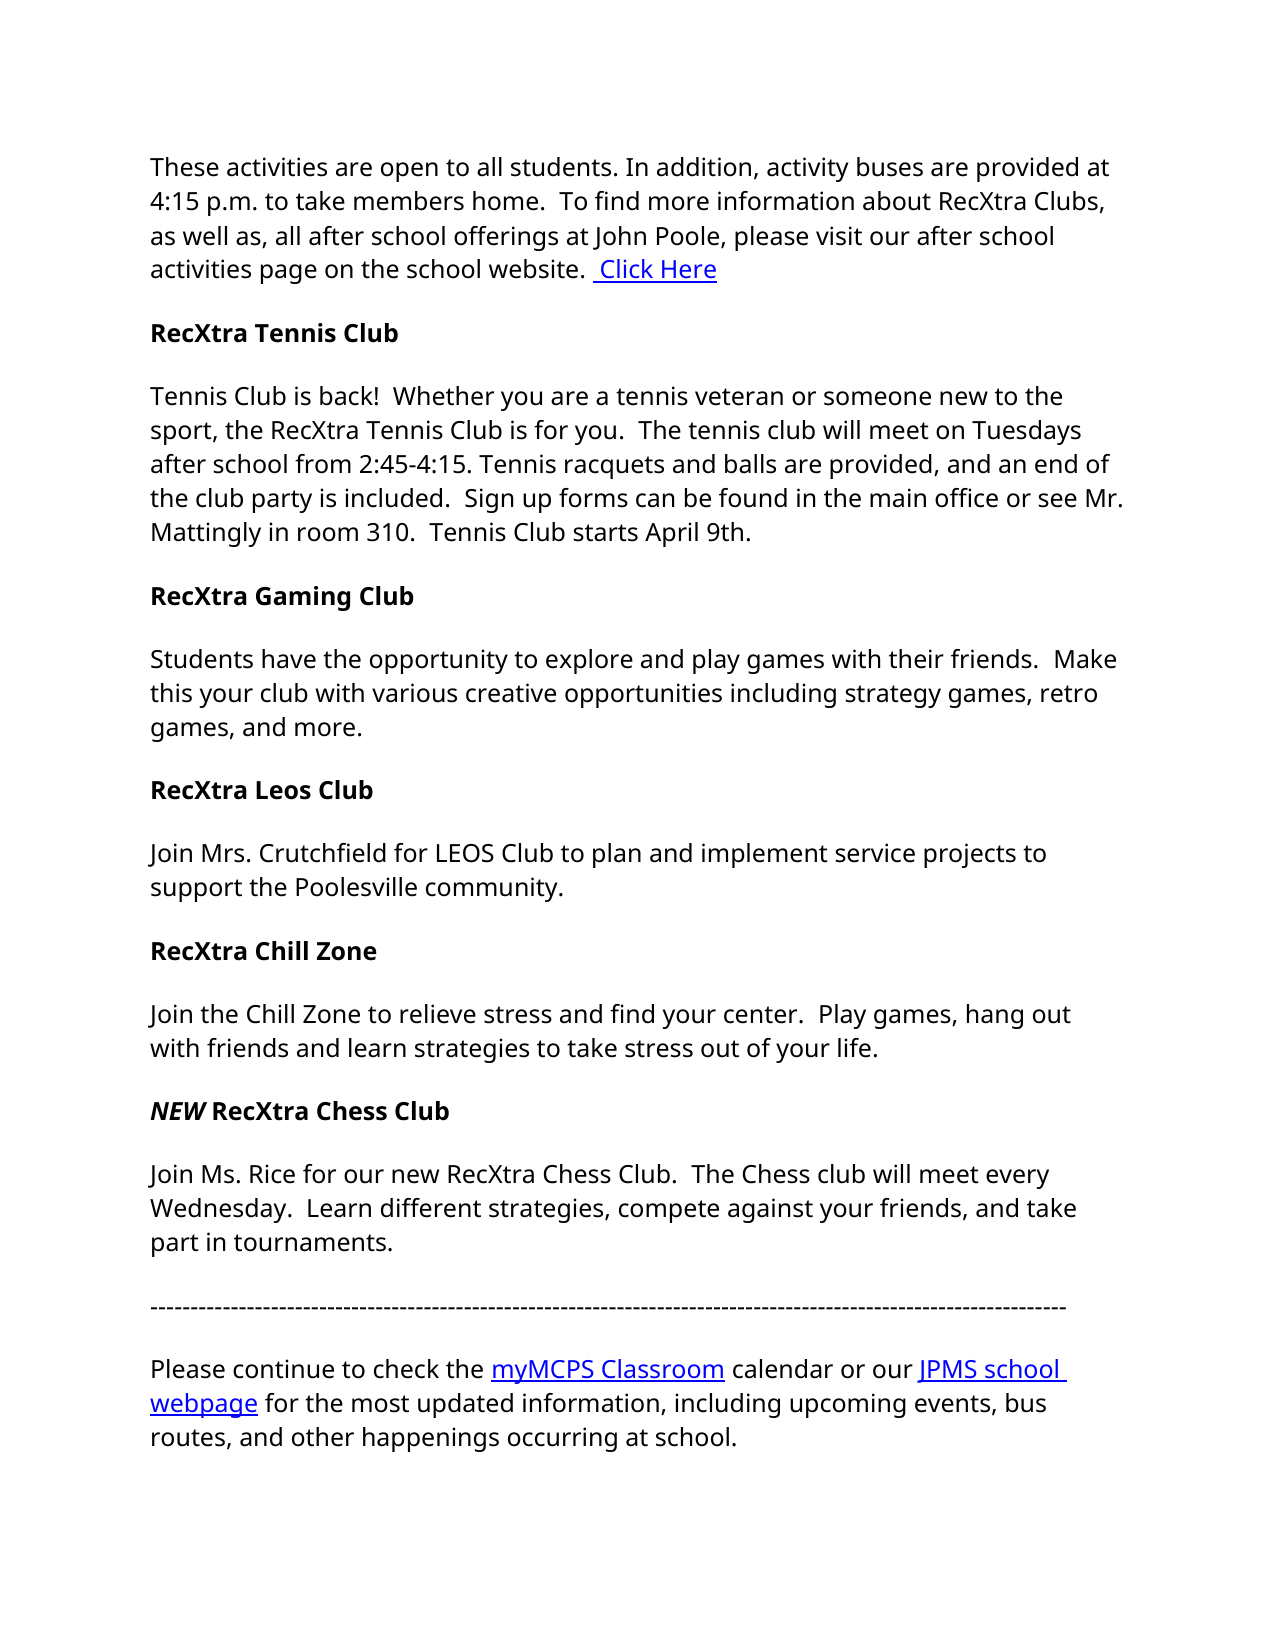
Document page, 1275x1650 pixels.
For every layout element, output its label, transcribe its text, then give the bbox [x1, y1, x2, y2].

text RecXtra Tennis Club [150, 315, 1125, 349]
text RecXtra Leos Club [150, 773, 1125, 807]
text RecXtra Chill Zone [150, 933, 1125, 967]
text Join Mrs. Crutchfield for LEOS Club to plan and implement service projects to support the Poolesville community. [150, 836, 1125, 904]
text Please continue to check the myMCPS Classroom calendar or our JPMS school webpage for the most updated information, including upcoming events, bus routes, and other happenings occurring at school. [150, 1352, 1125, 1454]
text Students have the opportunity to explore and play games with their friends. Make this your club with various creative opportunities including strategy games, retro games, and more. [150, 641, 1125, 743]
text NEW RecXtra Chess Club [150, 1094, 1125, 1128]
text ------------------------------------------------------------------------------------------------------------------ [150, 1288, 1125, 1322]
text Tennis Club is back! Whether you are a tennis veteran or someone new to the sport, the RecXtra Tennis Club is for you. The tennis club will meet on Tuesdays after school from 2:45-4:15. Tennis racquets and balls are provided, and an end of the club party is included. Sign up forms can be found in the main office or see Mr. Mattingly in room 310. Tennis Club starts April 9th. [150, 379, 1125, 549]
text These activities are open to all students. In addition, activity buses are provided at 4:15 p.m. to take members home. To find more information about RecXtra Clubs, as well as, all after school offerings at John Poole, please visit our after school activities page on the school website. Click Here [150, 150, 1125, 286]
text Join the Chill Zone to relieve stress and find your center. Play games, hang out with friends and learn strategies to take stress out of your life. [150, 996, 1125, 1064]
text RecXtra Gaming Club [150, 578, 1125, 612]
text Join Ms. Rice for our new RecXtra Chess Club. The Chess club will meet every Wednesday. Learn different strategies, compete against your friends, and take part in tournaments. [150, 1157, 1125, 1259]
